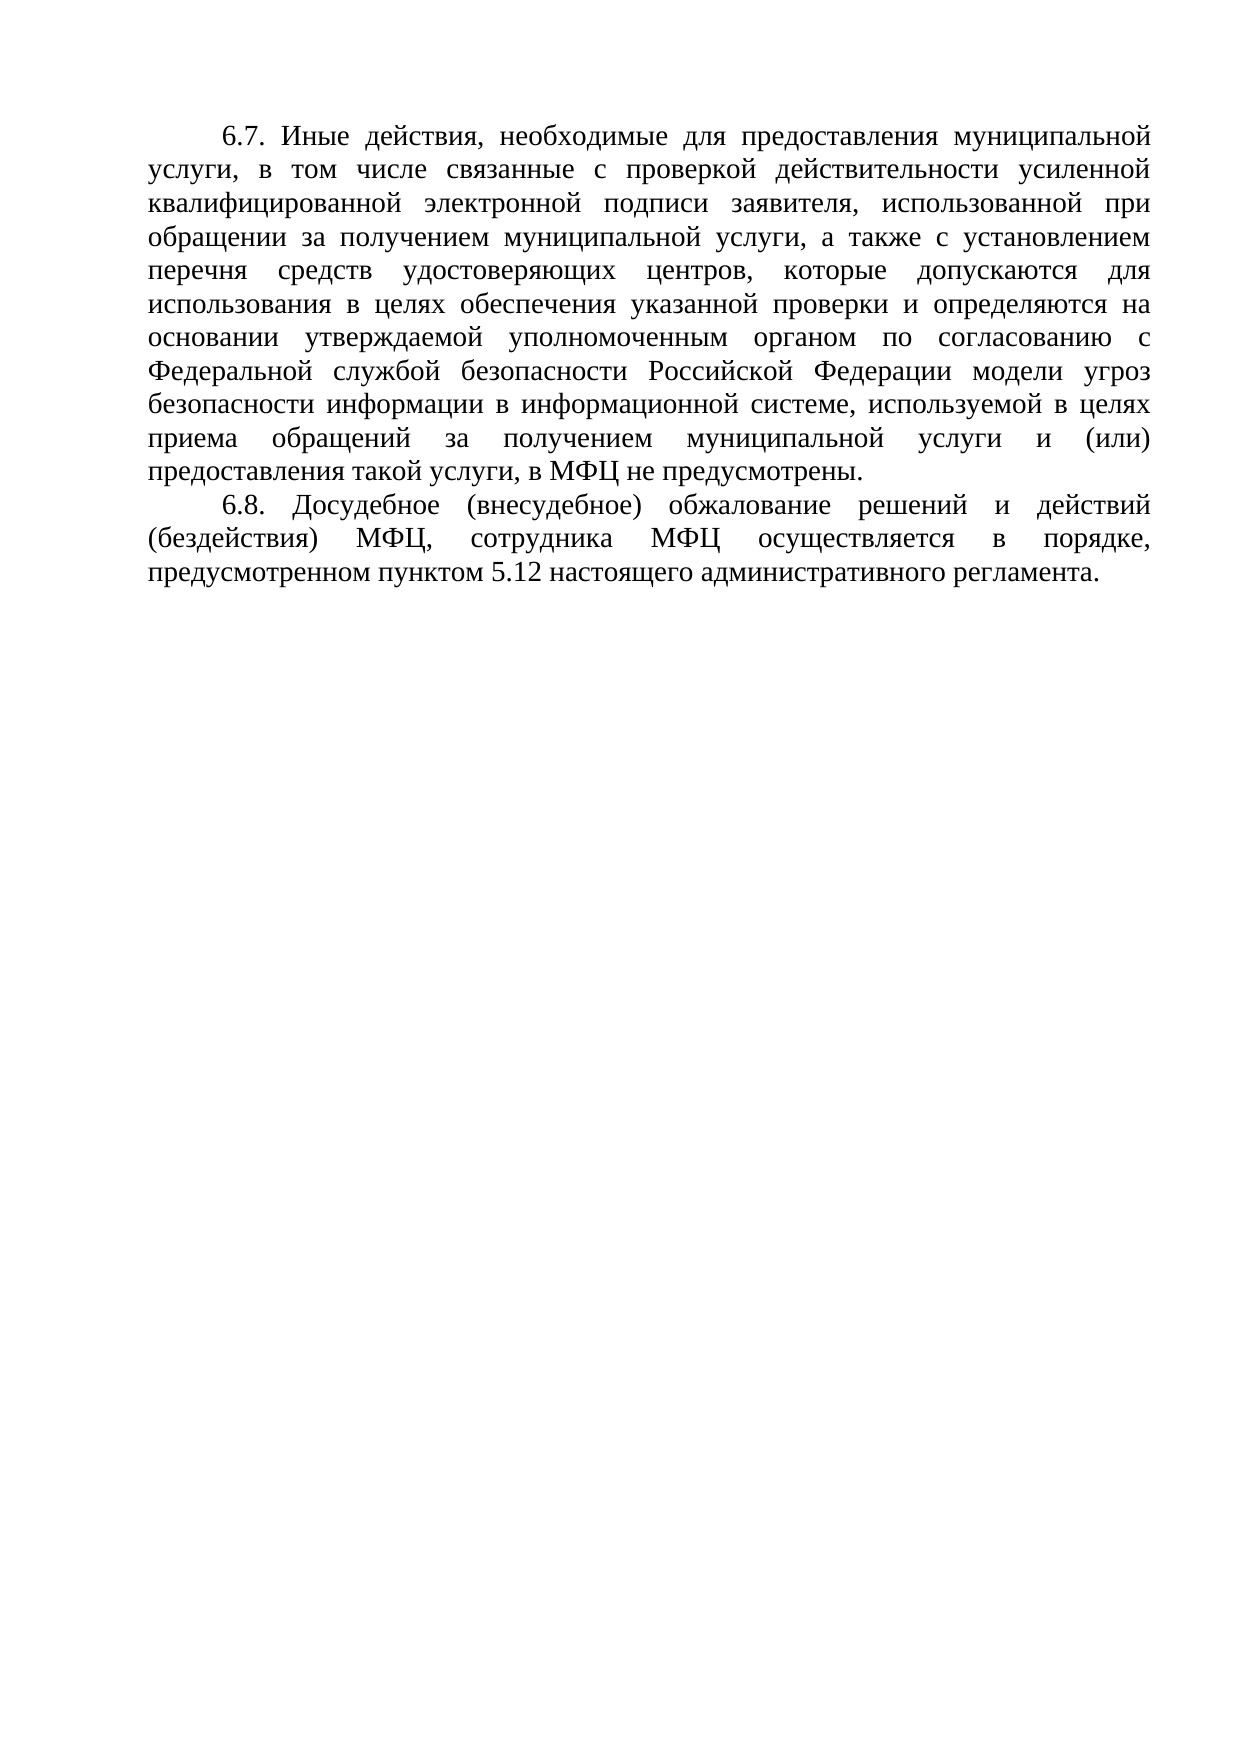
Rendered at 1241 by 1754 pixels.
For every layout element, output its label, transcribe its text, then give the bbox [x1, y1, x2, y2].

text 6.8. Досудебное (внесудебное) обжалование решений и действий (бездействия) МФЦ, сотрудника МФЦ осуществляется в порядке, предусмотренном пунктом 5.12 настоящего административного регламента. [148, 487, 1152, 588]
text 6.7. Иные действия, необходимые для предоставления муниципальной услуги, в том числе связанные с проверкой действительности усиленной квалифицированной электронной подписи заявителя, использованной при обращении за получением муниципальной услуги, а также с установлением перечня средств удостоверяющих центров, которые допускаются для использования в целях обеспечения указанной проверки и определяются на основании утверждаемой уполномоченным органом по согласованию с Федеральной службой безопасности Российской Федерации модели угроз безопасности информации в информационной системе, используемой в целях приема обращений за получением муниципальной услуги и (или) предоставления такой услуги, в МФЦ не предусмотрены. [148, 118, 1152, 487]
